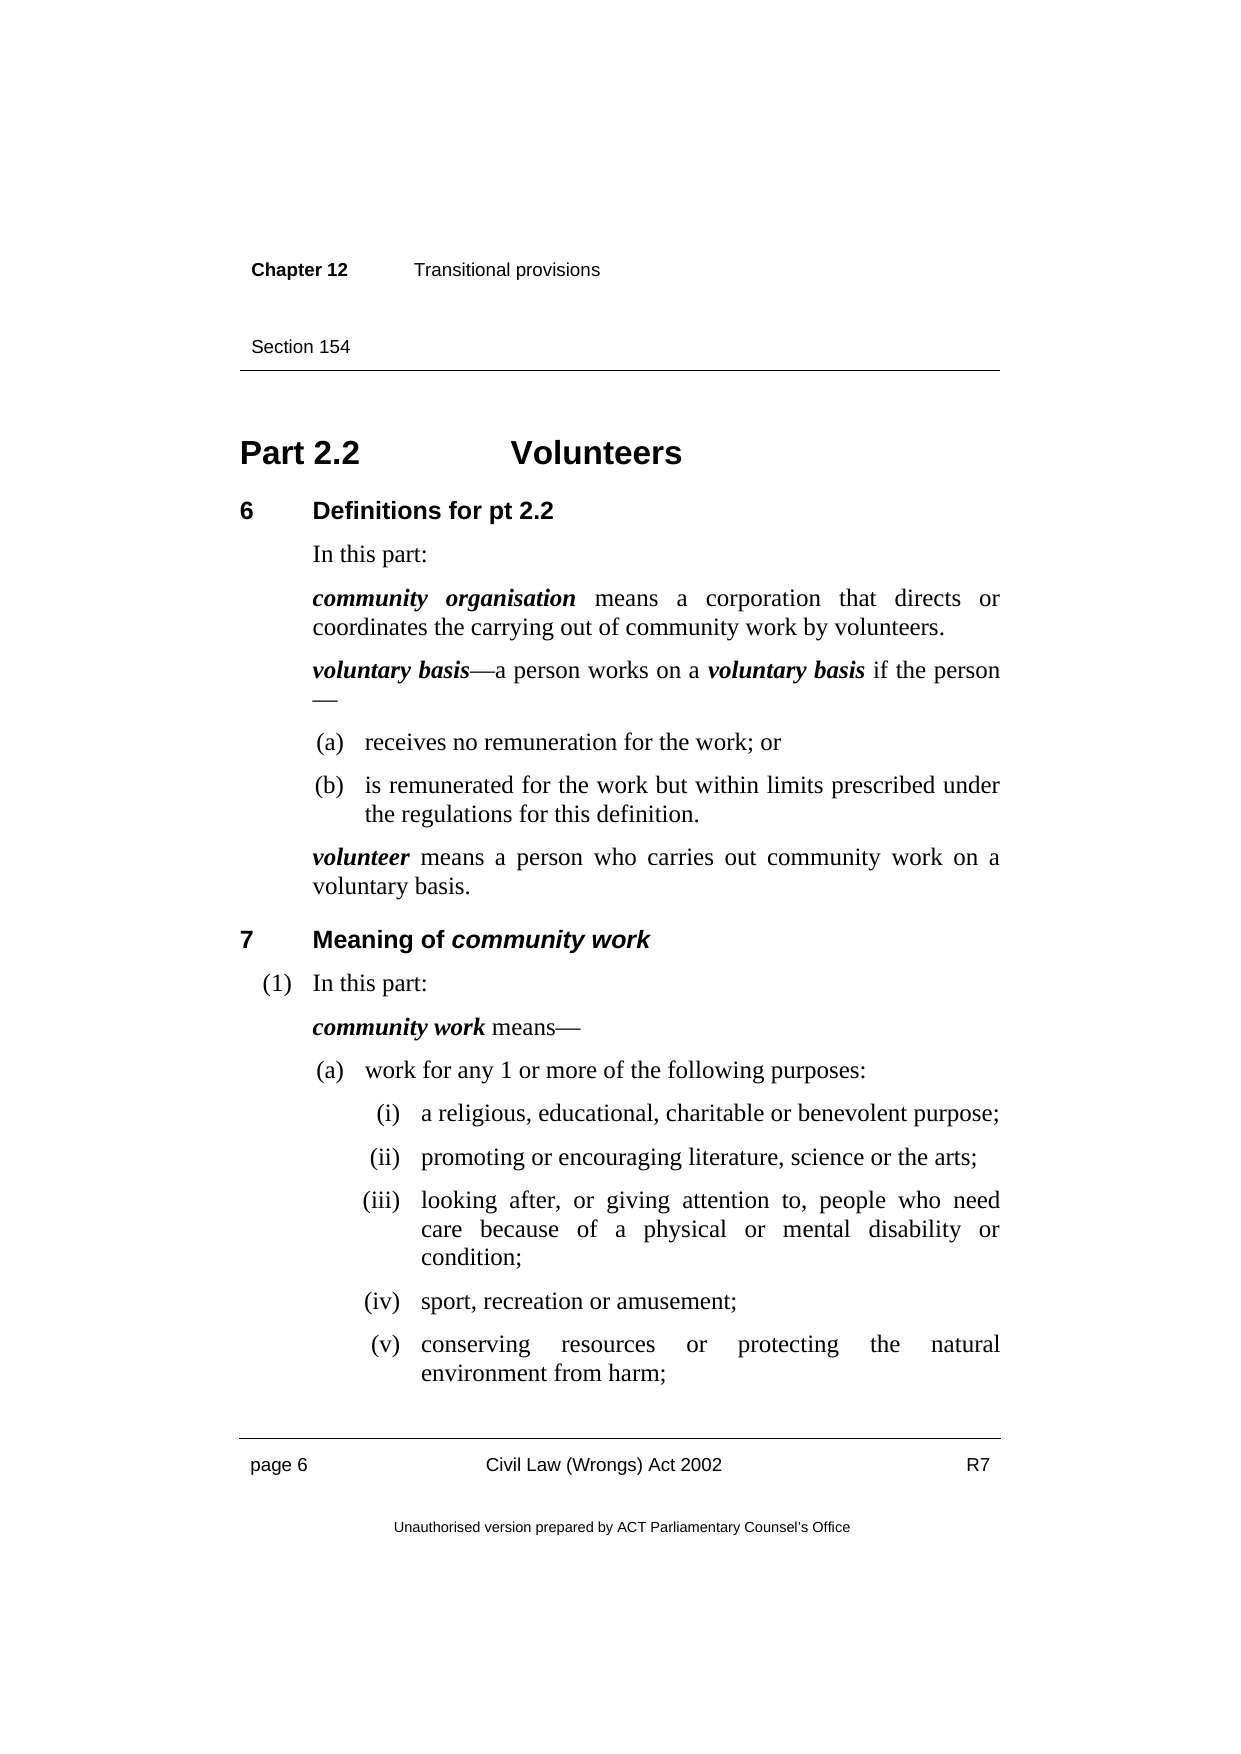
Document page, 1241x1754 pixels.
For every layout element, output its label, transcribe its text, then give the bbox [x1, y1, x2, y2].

text (i) a religious, educational, charitable or benevolent purpose; [239, 1098, 1001, 1127]
text community work means— [312, 1012, 1001, 1040]
text volunteer means a person who carries out community work on a voluntary basis. [312, 842, 1001, 900]
text 6 Definitions for pt 2.2 [239, 496, 1001, 525]
text (a) receives no remuneration for the work; or [239, 727, 1001, 756]
text (v) conserving resources or protecting the natural environment from harm; [239, 1329, 1001, 1387]
text (ii) promoting or encouraging literature, science or the arts; [239, 1142, 1001, 1170]
text (iv) sport, recreation or amusement; [239, 1286, 1001, 1314]
text 7 Meaning of community work [239, 925, 1001, 954]
text Part 2.2 Volunteers [239, 433, 1001, 471]
text (iii) looking after, or giving attention to, people who need care because of a physical or mental disability or condition; [239, 1185, 1001, 1271]
text community organisation means a corporation that directs or coordinates the carrying out of community work by volunteers. [312, 583, 1001, 640]
text (1) In this part: [239, 968, 1001, 997]
text voluntary basis—a person works on a voluntary basis if the person— [312, 655, 1001, 712]
text (a) work for any 1 or more of the following purposes: [239, 1055, 1001, 1084]
text (b) is remunerated for the work but within limits prescribed under the regulations for this definition. [239, 770, 1001, 828]
text In this part: [312, 539, 1001, 568]
